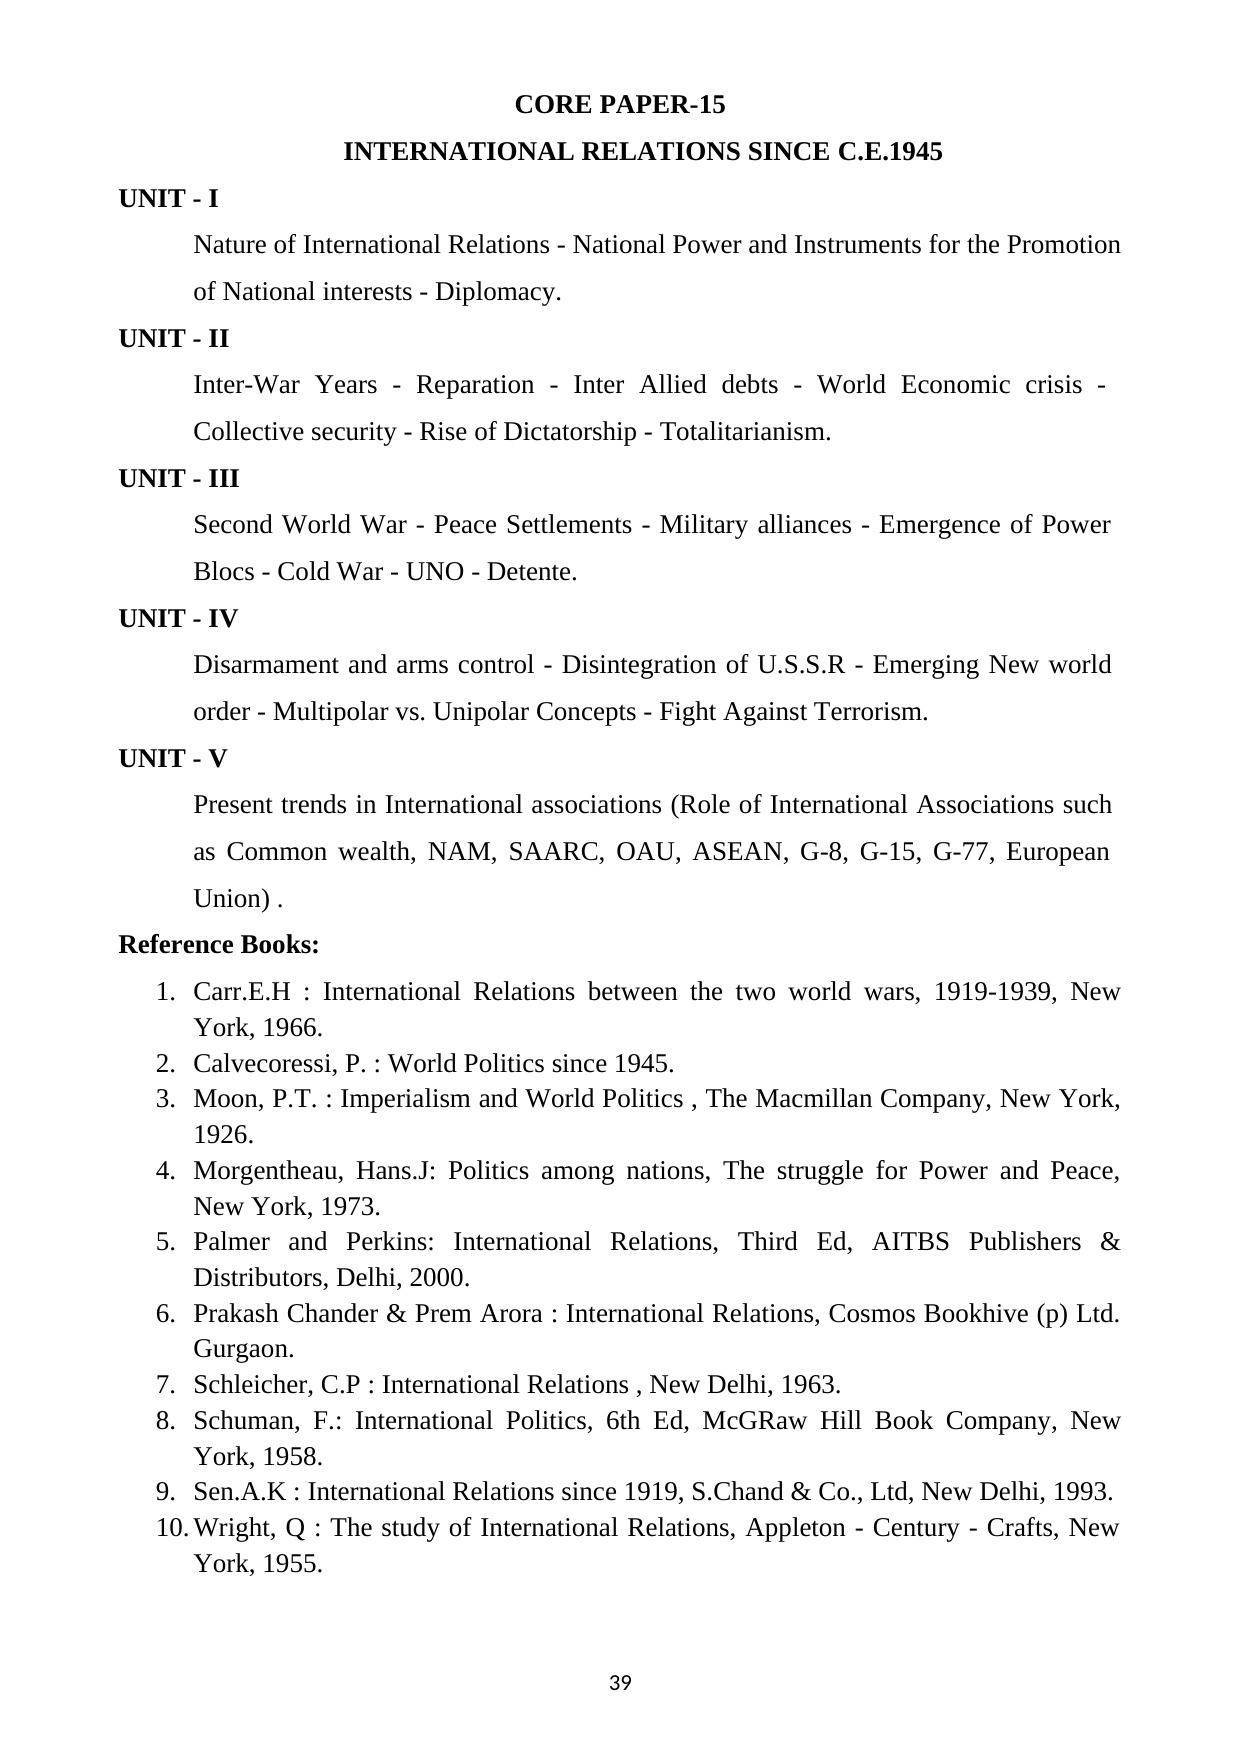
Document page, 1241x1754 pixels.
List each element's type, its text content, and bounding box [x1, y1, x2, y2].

text Present trends in International associations (Role of International Associations such as Common wealth, NAM, SAARC, OAU, ASEAN, G-8, G-15, G-77, European Union) . [118, 789, 1122, 913]
text UNIT - II [118, 322, 1122, 353]
list Prakash Chander & Prem Arora : International Relations, Cosmos Bookhive (p) Ltd. Gurgaon. [156, 1297, 1122, 1364]
text Inter-War Years - Reparation - Inter Allied debts - World Economic crisis - Collective security - Rise of Dictatorship - Totalitarianism. [118, 369, 1122, 446]
list Schleicher, C.P : International Relations , New Delhi, 1963. [156, 1368, 1122, 1399]
text UNIT - IV [118, 602, 1122, 633]
list Wright, Q : The study of International Relations, Appleton - Century - Crafts, New York, 1955. [156, 1511, 1122, 1578]
list Carr.E.H : International Relations between the two world wars, 1919-1939, New York, 1966. [156, 975, 1122, 1042]
text Second World War - Peace Settlements - Military alliances - Emergence of Power Blocs - Cold War - UNO - Detente. [118, 509, 1122, 586]
list Calvecoressi, P. : World Politics since 1945. [156, 1047, 1122, 1078]
text Nature of International Relations - National Power and Instruments for the Promotion of National interests - Diplomacy. [118, 229, 1122, 306]
list Morgentheau, Hans.J: Politics among nations, The struggle for Power and Peace, New York, 1973. [156, 1154, 1122, 1221]
text UNIT - I [118, 182, 1122, 213]
list Schuman, F.: International Politics, 6th Ed, McGRaw Hill Book Company, New York, 1958. [156, 1404, 1122, 1471]
text UNIT - III [118, 462, 1122, 493]
text Disarmament and arms control - Disintegration of U.S.S.R - Emerging New world order - Multipolar vs. Unipolar Concepts - Fight Against Terrorism. [118, 649, 1122, 726]
text CORE PAPER-15 [118, 89, 1122, 120]
text UNIT - V [118, 742, 1122, 773]
list Palmer and Perkins: International Relations, Third Ed, AITBS Publishers & Distributors, Delhi, 2000. [156, 1225, 1122, 1292]
list Sen.A.K : International Relations since 1919, S.Chand & Co., Ltd, New Delhi, 1993. [156, 1476, 1122, 1507]
text INTERNATIONAL RELATIONS SINCE C.E.1945 [268, 135, 1122, 166]
list Moon, P.T. : Imperialism and World Politics , The Macmillan Company, New York, 1926. [156, 1082, 1122, 1149]
text Reference Books: [118, 929, 1122, 960]
